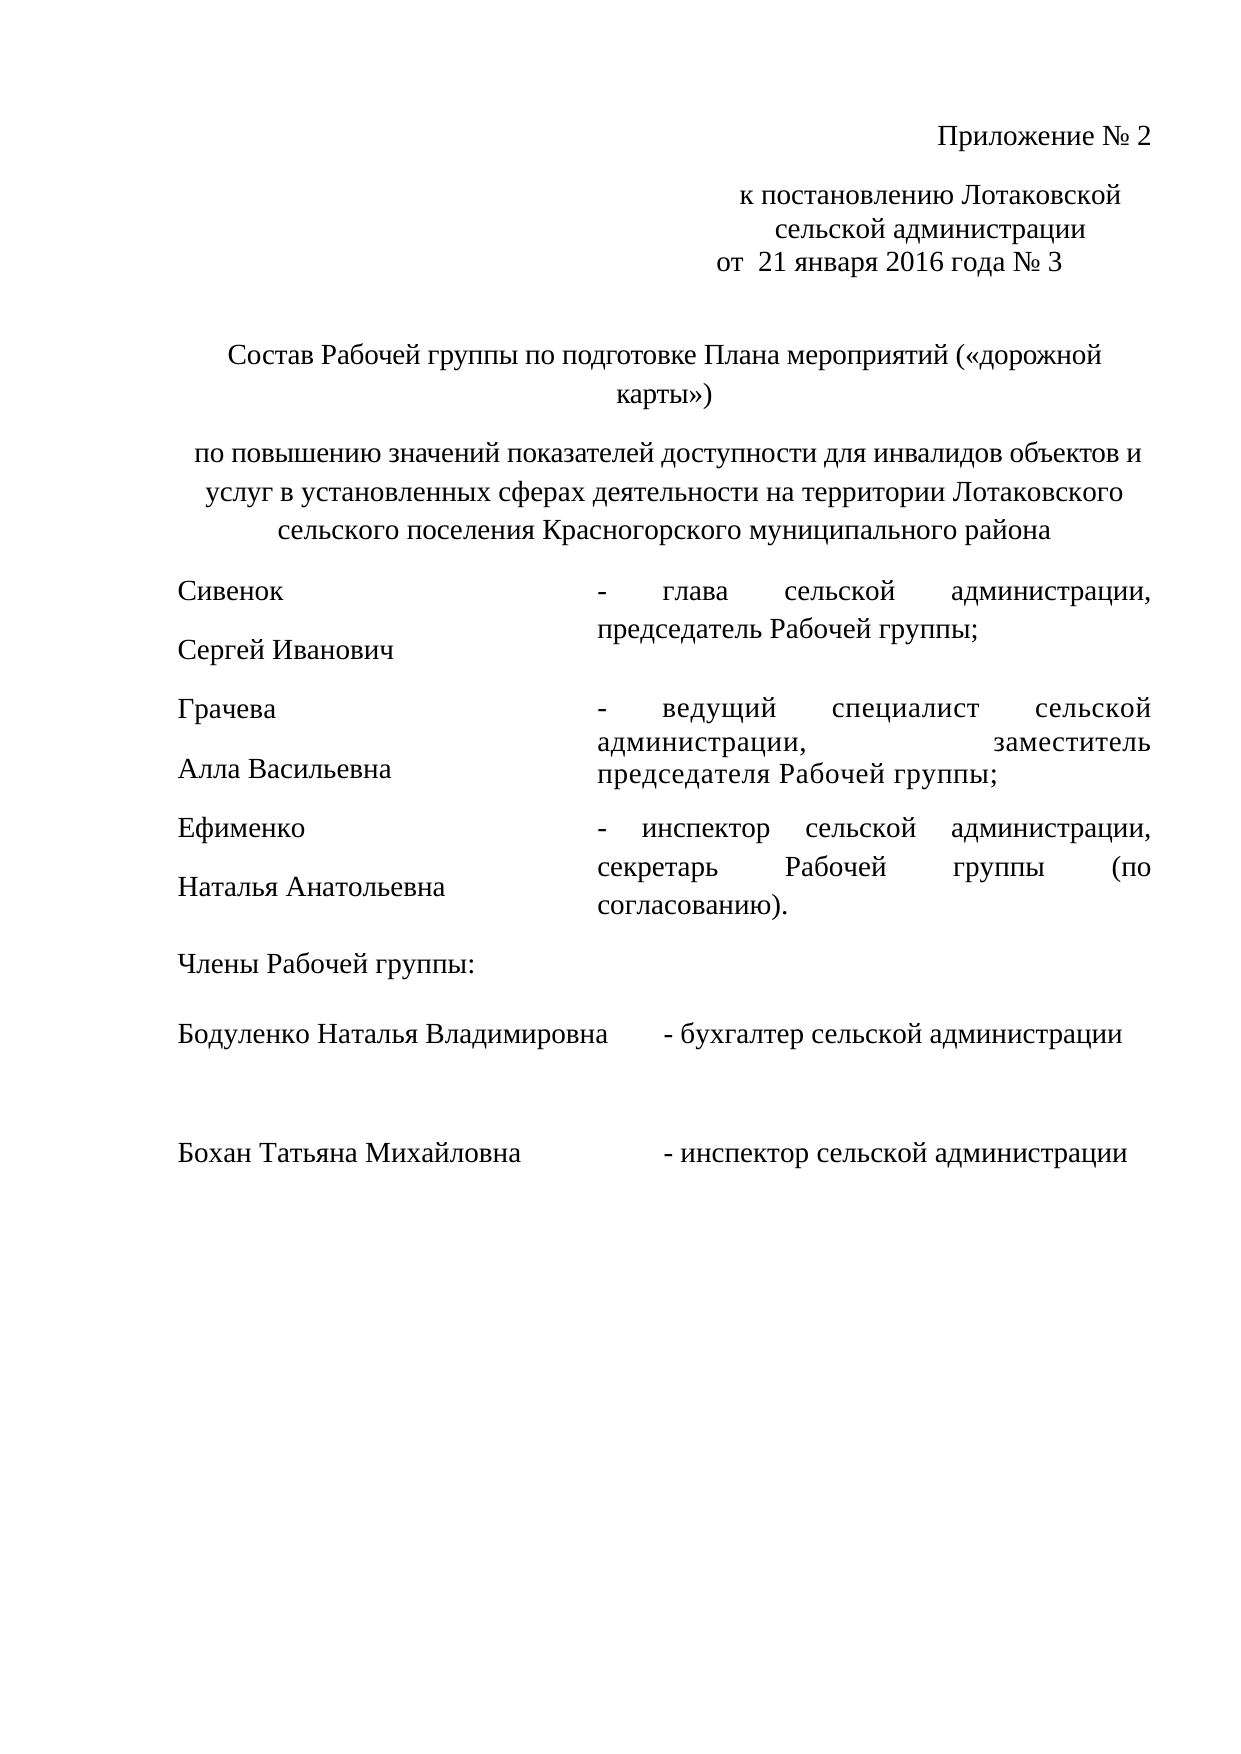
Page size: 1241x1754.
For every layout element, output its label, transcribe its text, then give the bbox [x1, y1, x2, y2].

table_cell - инспектор сельской администрации, секретарь Рабочей группы (по согласованию). [586, 810, 1162, 946]
table_cell Грачева Алла Васильевна [167, 692, 585, 809]
table_header Бодуленко Наталья Владимировна [167, 1016, 652, 1134]
table_cell Члены Рабочей группы: [167, 947, 1240, 980]
text от 21 января 2016 года № 3 [709, 244, 1152, 278]
table_header Сивенок Сергей Иванович [167, 573, 585, 691]
table_cell - инспектор сельской администрации [653, 1136, 1210, 1194]
table_cell Бохан Татьяна Михайловна [167, 1136, 652, 1194]
text по повышению значений показателей доступности для инвалидов объектов и услуг в установленных сферах деятельности на территории Лотаковского сельского поселения Красногорского муниципального района [177, 435, 1152, 546]
text к постановлению Лотаковской сельской администрации [709, 177, 1152, 244]
text Состав Рабочей группы по подготовке Плана мероприятий («дорожной карты») [177, 337, 1152, 409]
table_cell Ефименко Наталья Анатольевна [167, 810, 585, 946]
table_cell - ведущий специалист сельской администрации, заместитель председателя Рабочей группы; [586, 692, 1162, 809]
text Приложение № 2 [177, 118, 1152, 152]
table_header - глава сельской администрации, председатель Рабочей группы; [586, 573, 1162, 691]
table_header - бухгалтер сельской администрации [653, 1016, 1210, 1134]
